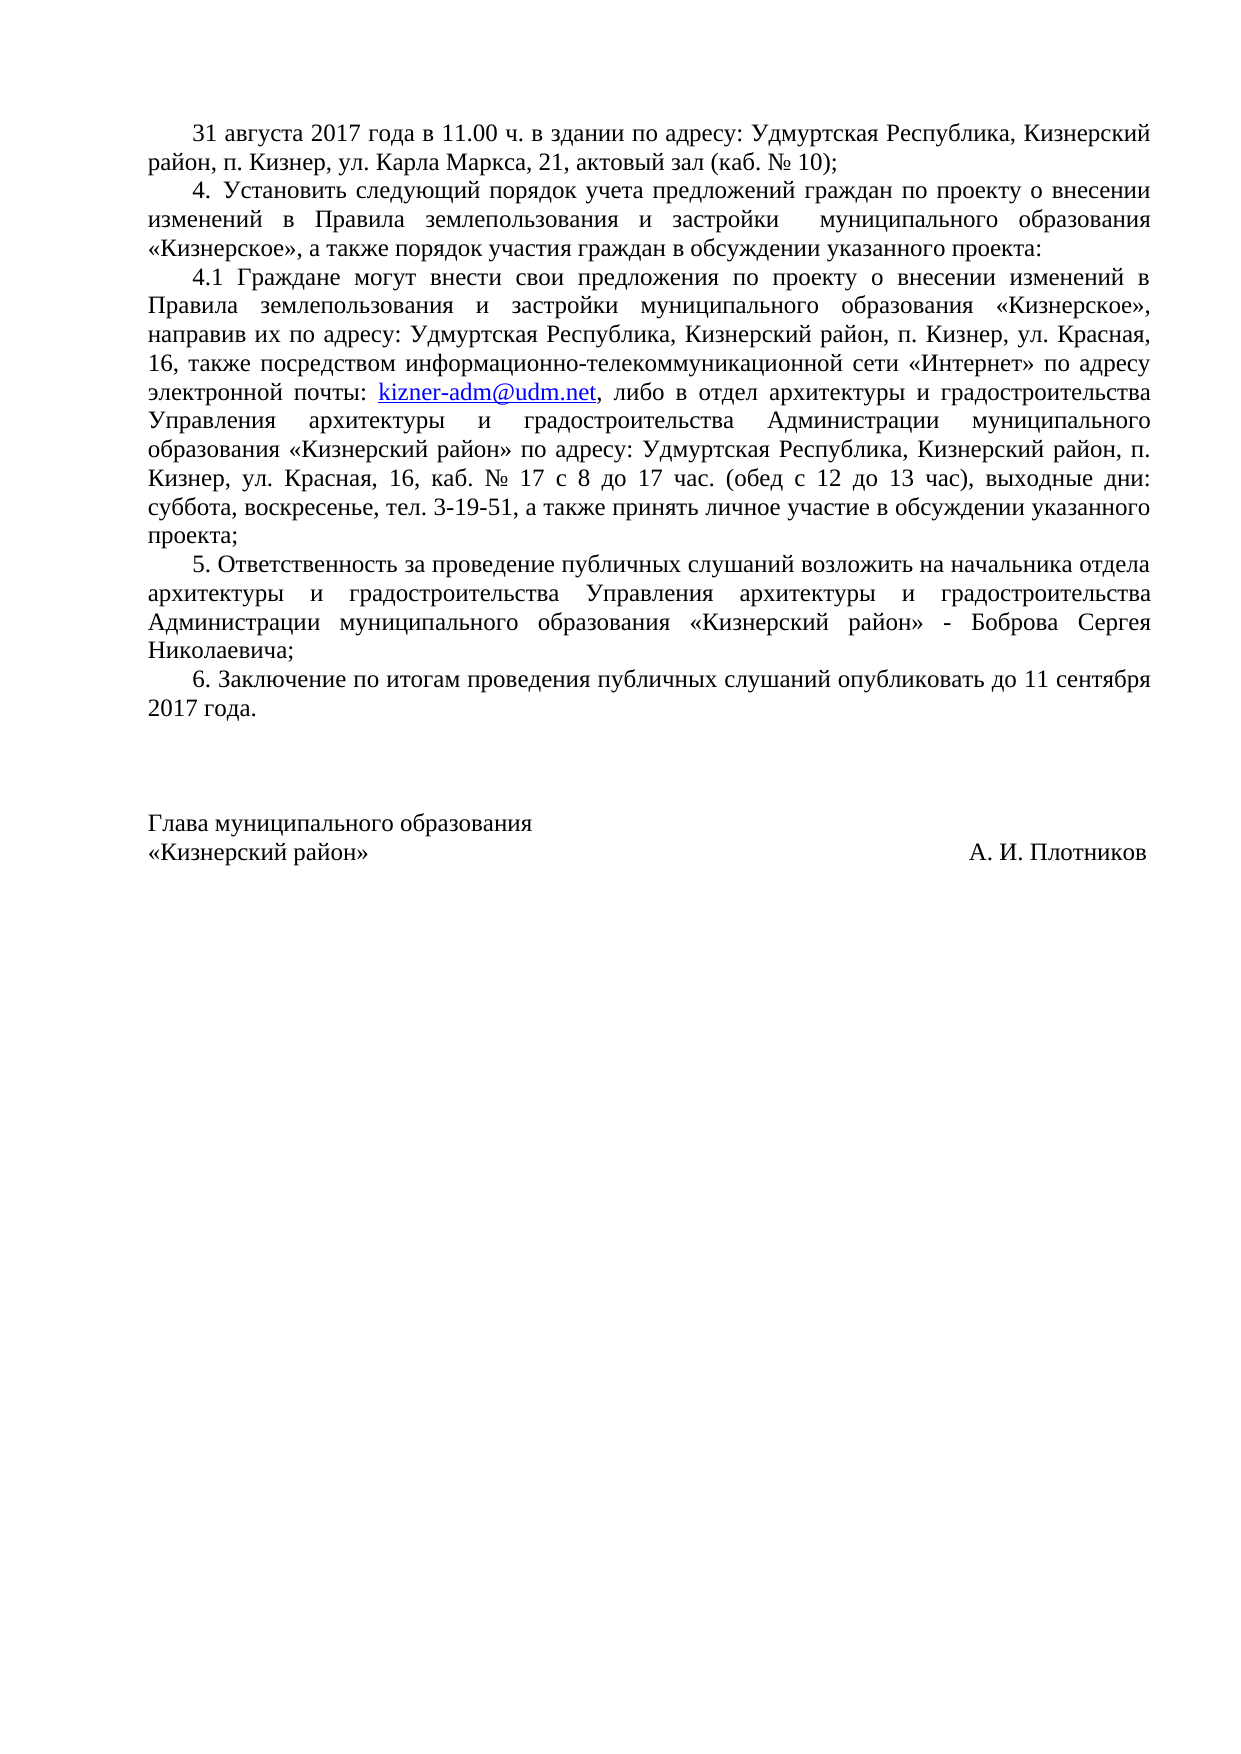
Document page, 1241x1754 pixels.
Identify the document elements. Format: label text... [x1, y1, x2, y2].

text 6. Заключение по итогам проведения публичных слушаний опубликовать до 11 сентября 2017 года. [148, 664, 1152, 722]
text 4.1 Граждане могут внести свои предложения по проекту о внесении изменений в Правила землепользования и застройки муниципального образования «Кизнерское», направив их по адресу: Удмуртская Республика, Кизнерский район, п. Кизнер, ул. Красная, 16, также посредством информационно-телекоммуникационной сети «Интернет» по адресу электронной почты: kizner-adm@udm.net, либо в отдел архитектуры и градостроительства Управления архитектуры и градостроительства Администрации муниципального образования «Кизнерский район» по адресу: Удмуртская Республика, Кизнерский район, п. Кизнер, ул. Красная, 16, каб. № 17 с 8 до 17 час. (обед с 12 до 13 час), выходные дни: суббота, воскресенье, тел. 3-19-51, а также принять личное участие в обсуждении указанного проекта; [148, 262, 1152, 549]
text «Кизнерский район» А. И. Плотников [148, 837, 1152, 866]
text 31 августа 2017 года в 11.00 ч. в здании по адресу: Удмуртская Республика, Кизнерский район, п. Кизнер, ул. Карла Маркса, 21, актовый зал (каб. № 10); [148, 118, 1152, 176]
text 5. Ответственность за проведение публичных слушаний возложить на начальника отдела архитектуры и градостроительства Управления архитектуры и градостроительства Администрации муниципального образования «Кизнерский район» - Боброва Сергея Николаевича; [148, 549, 1152, 664]
text Глава муниципального образования [148, 808, 1152, 837]
list Установить следующий порядок учета предложений граждан по проекту о внесении изменений в Правила землепользования и застройки муниципального образования «Кизнерское», а также порядок участия граждан в обсуждении указанного проекта: [148, 176, 1152, 262]
